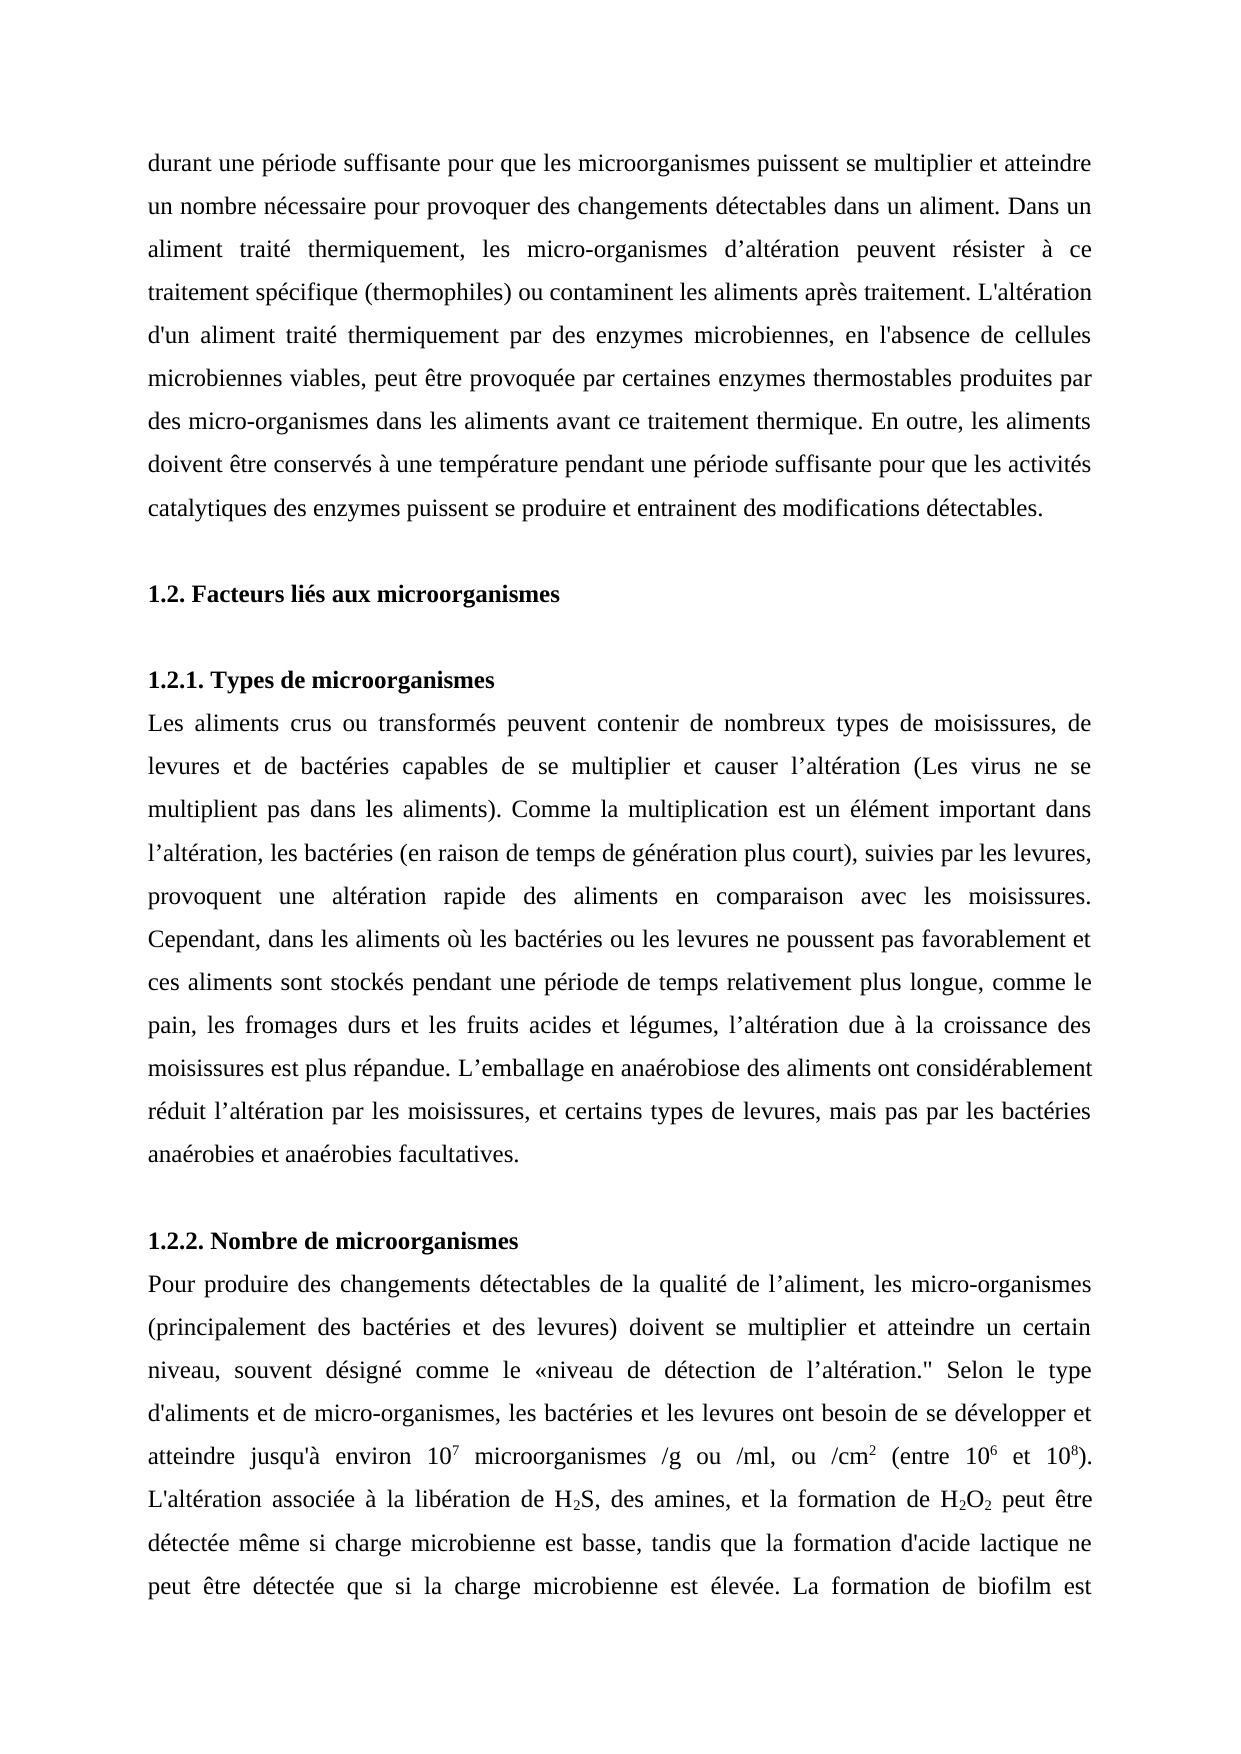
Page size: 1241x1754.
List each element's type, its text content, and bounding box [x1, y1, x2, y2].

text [148, 1269, 1093, 1599]
text Les aliments crus ou transformés peuvent contenir de nombreux types de moisissures, de levures et de bactéries capables de se multiplier et causer l’altération (Les virus ne se multiplient pas dans les aliments). Comme la multiplication est un élément important dans l’altération, les bactéries (en raison de temps de génération plus court), suivies par les levures, provoquent une altération rapide des aliments en comparaison avec les moisissures. Cependant, dans les aliments où les bactéries ou les levures ne poussent pas favorablement et ces aliments sont stockés pendant une période de temps relativement plus longue, comme le pain, les fromages durs et les fruits acides et légumes, l’altération due à la croissance des moisissures est plus répandue. L’emballage en anaérobiose des aliments ont considérablement réduit l’altération par les moisissures, et certains types de levures, mais pas par les bactéries anaérobies et anaérobies facultatives. [148, 708, 1093, 1168]
text 1.2.2. Nombre de microorganismes [148, 1226, 1093, 1254]
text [148, 148, 1093, 521]
text 1.2.1. Types de microorganismes [148, 665, 1093, 694]
text 1.2. Facteurs liés aux microorganismes [148, 579, 1093, 608]
